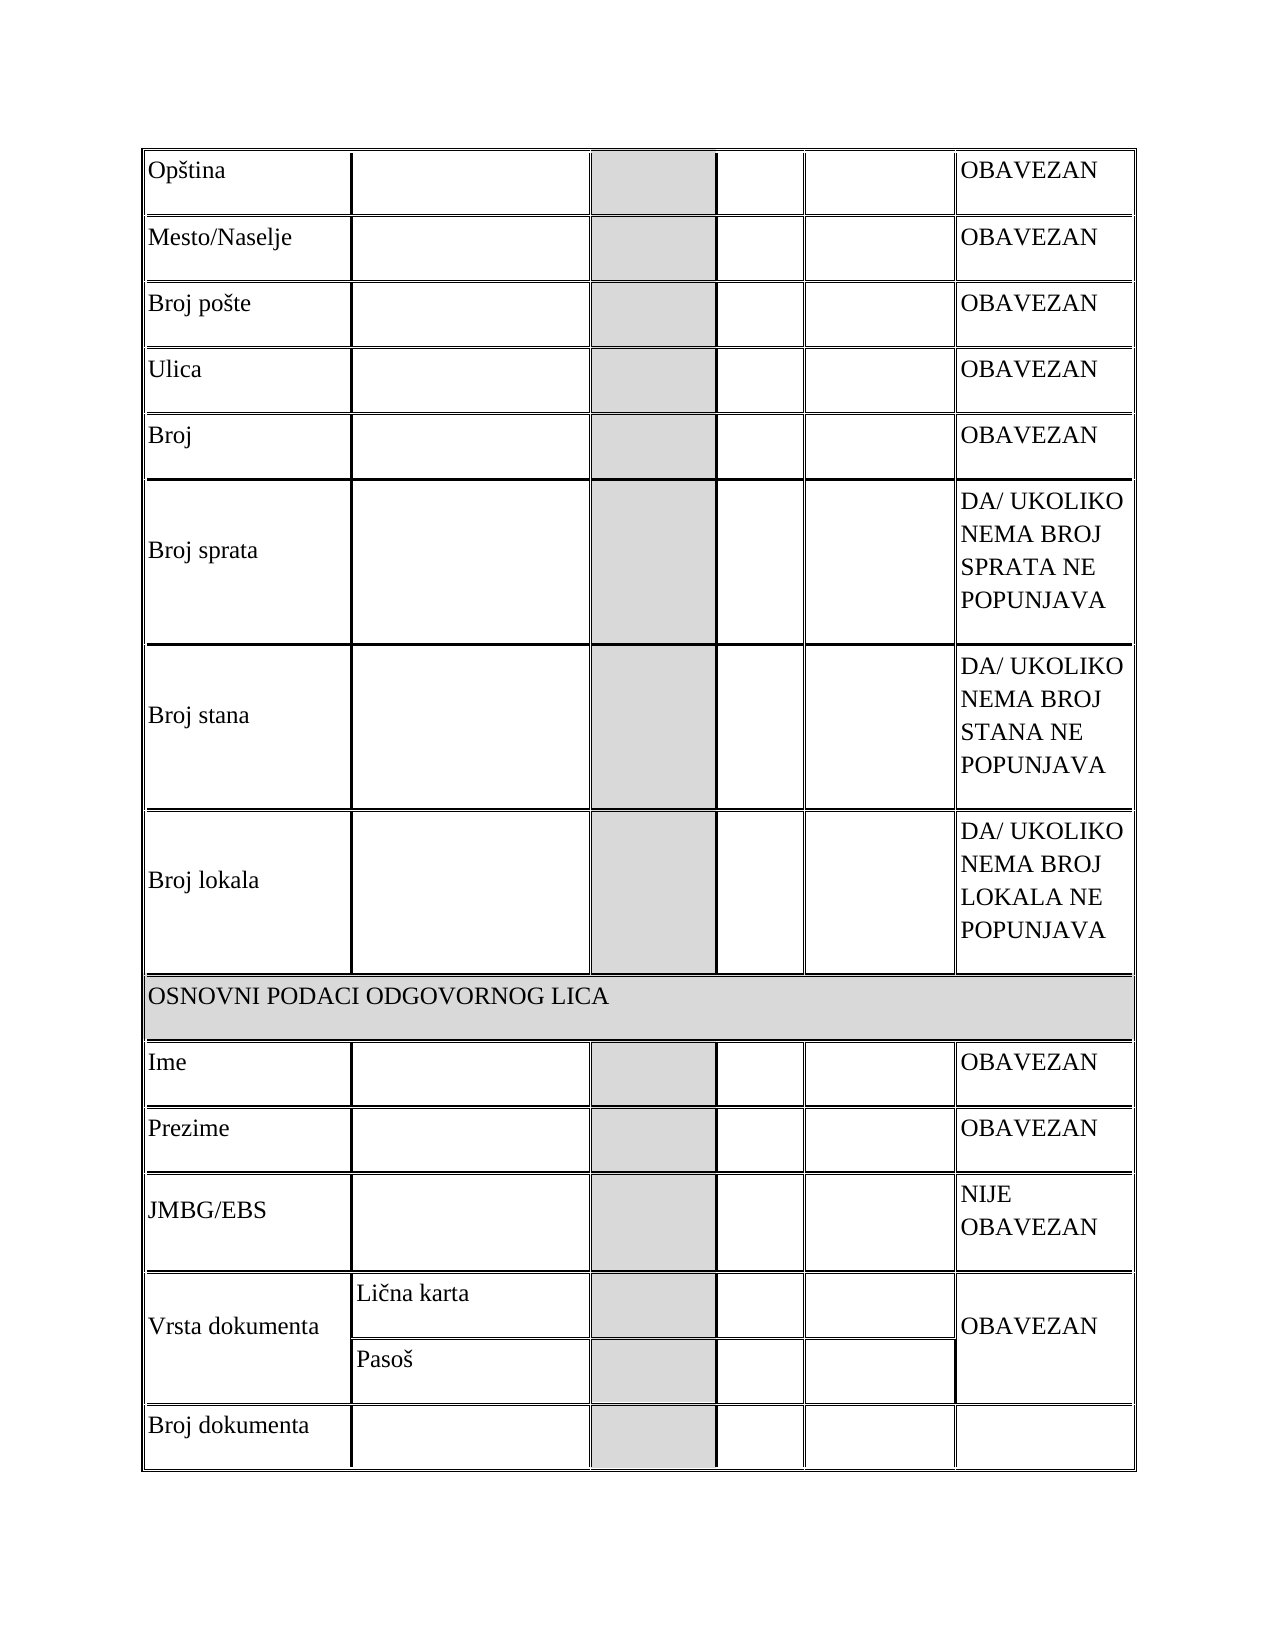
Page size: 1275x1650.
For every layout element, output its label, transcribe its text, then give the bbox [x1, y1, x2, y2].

table_cell Broj lokala [145, 808, 350, 973]
table_cell [351, 1406, 591, 1468]
table_cell [592, 1175, 715, 1270]
table_cell OBAVEZAN [956, 214, 1135, 280]
table_cell [592, 481, 715, 643]
table_cell Broj dokumenta [145, 1403, 351, 1468]
table_cell [718, 481, 803, 643]
table_cell [806, 217, 954, 280]
table_cell DA/ UKOLIKO NEMA BROJ LOKALA NE POPUNJAVA [957, 808, 1134, 973]
table_cell [718, 646, 803, 808]
table_cell [718, 812, 803, 973]
table_cell [805, 151, 956, 214]
table_cell Broj sprata [143, 478, 350, 643]
table_cell [718, 1340, 803, 1402]
table_cell OBAVEZAN [956, 151, 1134, 214]
table_cell [718, 349, 803, 412]
table_cell [591, 151, 716, 214]
table_cell Broj stana [143, 643, 350, 808]
table_cell [592, 283, 715, 346]
table_cell [806, 646, 954, 808]
table_cell DA/ UKOLIKO NEMA BROJ SPRATA NE POPUNJAVA [957, 478, 1135, 643]
table_cell OBAVEZAN [957, 1039, 1134, 1105]
table_cell [353, 283, 589, 346]
table_cell Broj pošte [143, 280, 351, 346]
table_cell OBAVEZAN [956, 346, 1135, 412]
table_cell [592, 217, 715, 280]
table_cell [806, 415, 954, 478]
table_cell NIJE OBAVEZAN [957, 1171, 1134, 1270]
table_cell [806, 481, 954, 643]
table_cell Prezime [145, 1105, 350, 1171]
table_cell Lična karta [353, 1274, 589, 1336]
table_cell Ulica [143, 346, 351, 412]
table_cell [718, 415, 803, 478]
table_cell OBAVEZAN [957, 1105, 1134, 1171]
table_cell [353, 1175, 589, 1270]
table_cell [806, 1109, 954, 1171]
table_cell [591, 1406, 716, 1468]
table_cell Ime [145, 1039, 350, 1105]
table_cell DA/ UKOLIKO NEMA BROJ STANA NE POPUNJAVA [957, 643, 1135, 808]
table_cell [353, 646, 589, 808]
table_cell [716, 151, 804, 214]
table_cell [806, 1274, 954, 1336]
table_cell [718, 283, 803, 346]
table_cell OBAVEZAN [956, 280, 1135, 346]
table_cell [806, 1340, 954, 1402]
table_cell [353, 812, 589, 973]
table_cell [718, 1274, 803, 1336]
table_cell [351, 151, 591, 214]
table_cell OSNOVNI PODACI ODGOVORNOG LICA [145, 973, 1134, 1039]
table_cell OBAVEZAN [957, 1270, 1134, 1402]
table_cell Opština [145, 151, 351, 214]
table_cell [592, 812, 715, 973]
table_cell OBAVEZAN [956, 412, 1135, 478]
table_cell [718, 1043, 803, 1105]
table_cell Mesto/Naselje [143, 214, 351, 280]
table_cell [806, 812, 954, 973]
table_cell [592, 1274, 715, 1336]
table_cell [592, 1340, 715, 1402]
table_cell [592, 1043, 715, 1105]
table_cell [718, 1109, 803, 1171]
table_cell Pasoš [353, 1340, 589, 1402]
table_cell [716, 1406, 804, 1468]
table_cell [806, 1175, 954, 1270]
table_cell [353, 1109, 589, 1171]
table_cell [592, 646, 715, 808]
table_cell JMBG/EBS [145, 1171, 350, 1270]
table_cell [718, 217, 803, 280]
table_cell [353, 217, 589, 280]
table_cell Broj [143, 412, 351, 478]
table_cell Vrsta dokumenta [145, 1270, 350, 1402]
table_cell [592, 349, 715, 412]
table_cell [353, 349, 589, 412]
table_cell [592, 415, 715, 478]
table_cell [806, 1043, 954, 1105]
table_cell [806, 349, 954, 412]
table_cell [956, 1403, 1134, 1468]
table_cell [718, 1175, 803, 1270]
table_cell [353, 1043, 589, 1105]
table_cell [592, 1109, 715, 1171]
table_cell [353, 415, 589, 478]
table_cell [806, 283, 954, 346]
table_cell [805, 1406, 956, 1468]
table_cell [353, 481, 589, 643]
